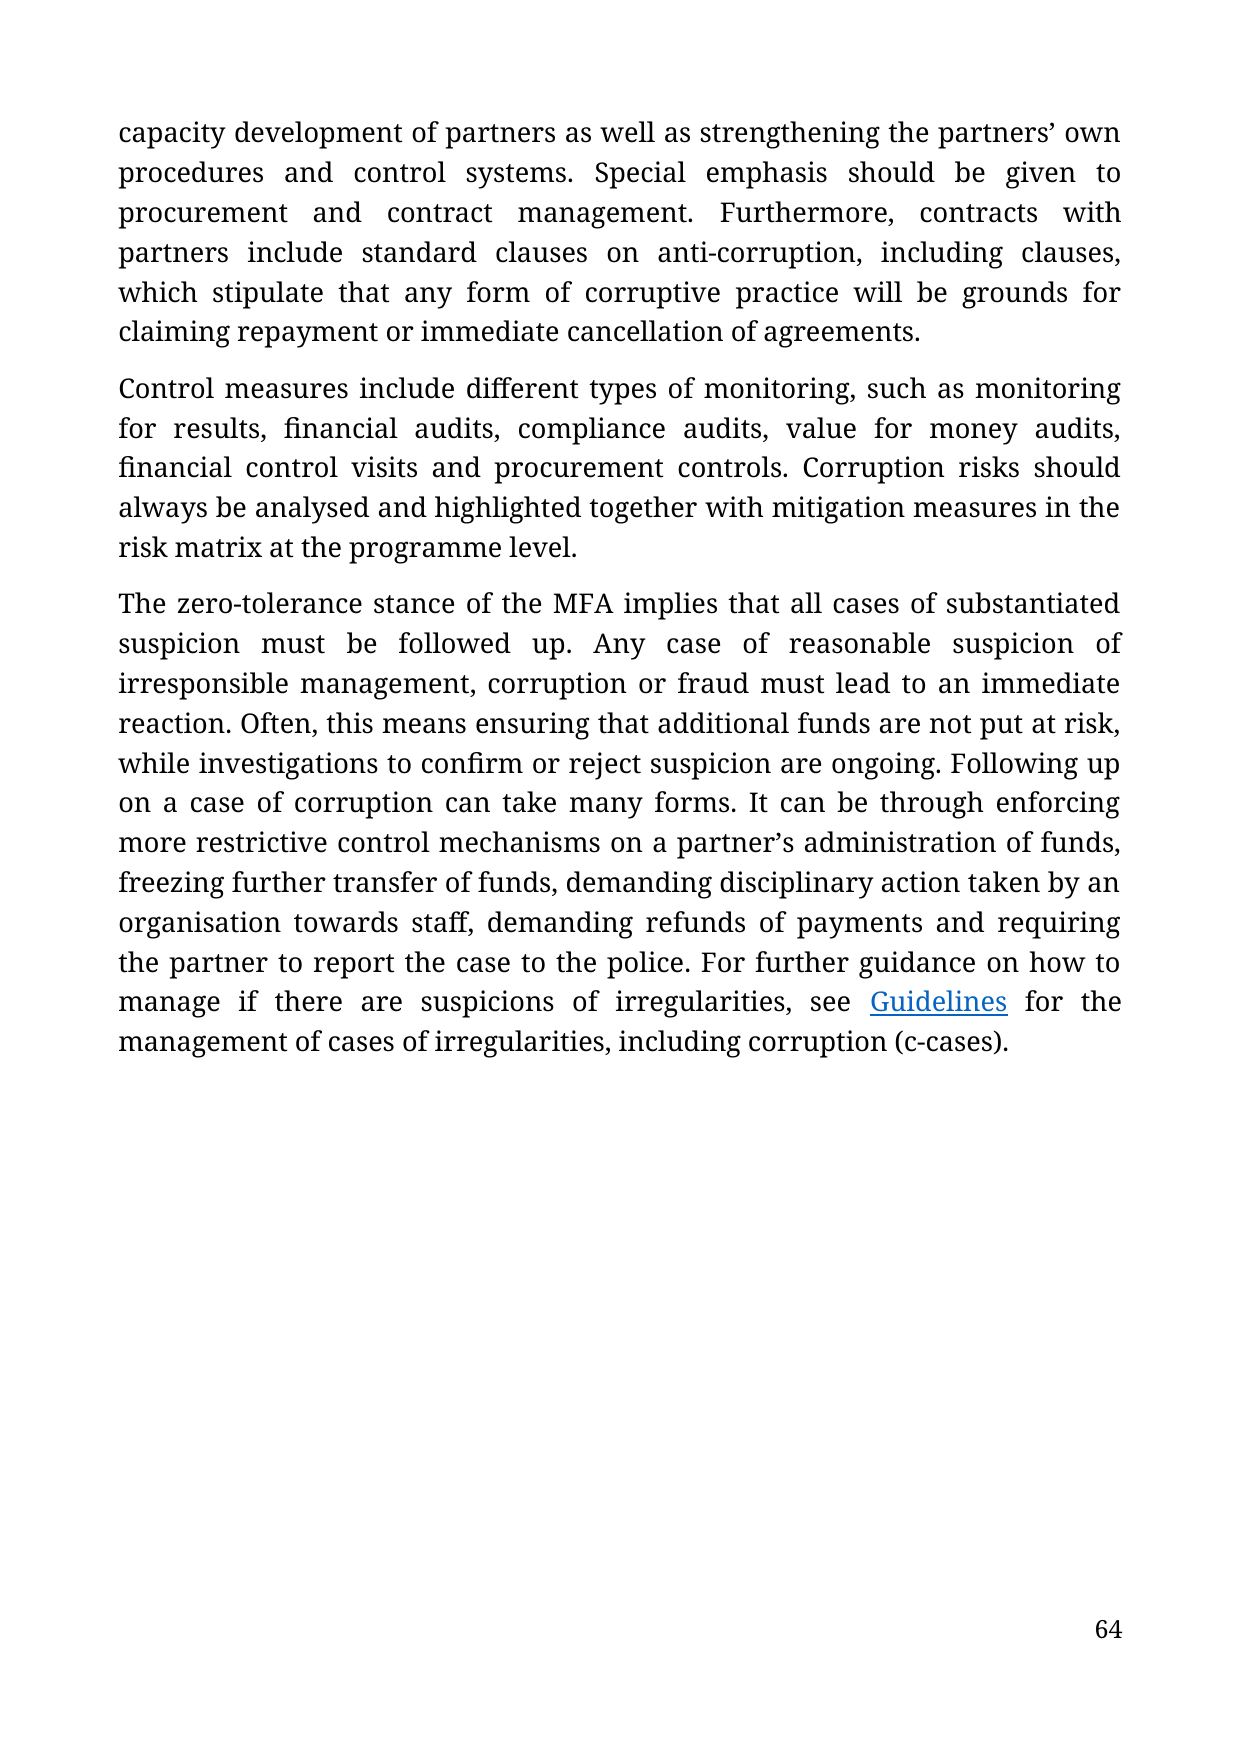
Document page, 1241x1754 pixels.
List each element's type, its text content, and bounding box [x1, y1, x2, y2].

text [118, 114, 1122, 350]
text The zero-tolerance stance of the MFA implies that all cases of substantiated suspicion must be followed up. Any case of reasonable suspicion of irresponsible management, corruption or fraud must lead to an immediate reaction. Often, this means ensuring that additional funds are not put at risk, while investigations to confirm or reject suspicion are ongoing. Following up on a case of corruption can take many forms. It can be through enforcing more restrictive control mechanisms on a partner’s administration of funds, freezing further transfer of funds, demanding disciplinary action taken by an organisation towards staff, demanding refunds of payments and requiring the partner to report the case to the police. For further guidance on how to manage if there are suspicions of irregularities, see Guidelines for the management of cases of irregularities, including corruption (c-cases). [118, 585, 1122, 1059]
text Control measures include different types of monitoring, such as monitoring for results, financial audits, compliance audits, value for money audits, financial control visits and procurement controls. Corruption risks should always be analysed and highlighted together with mitigation measures in the risk matrix at the programme level. [118, 369, 1122, 565]
